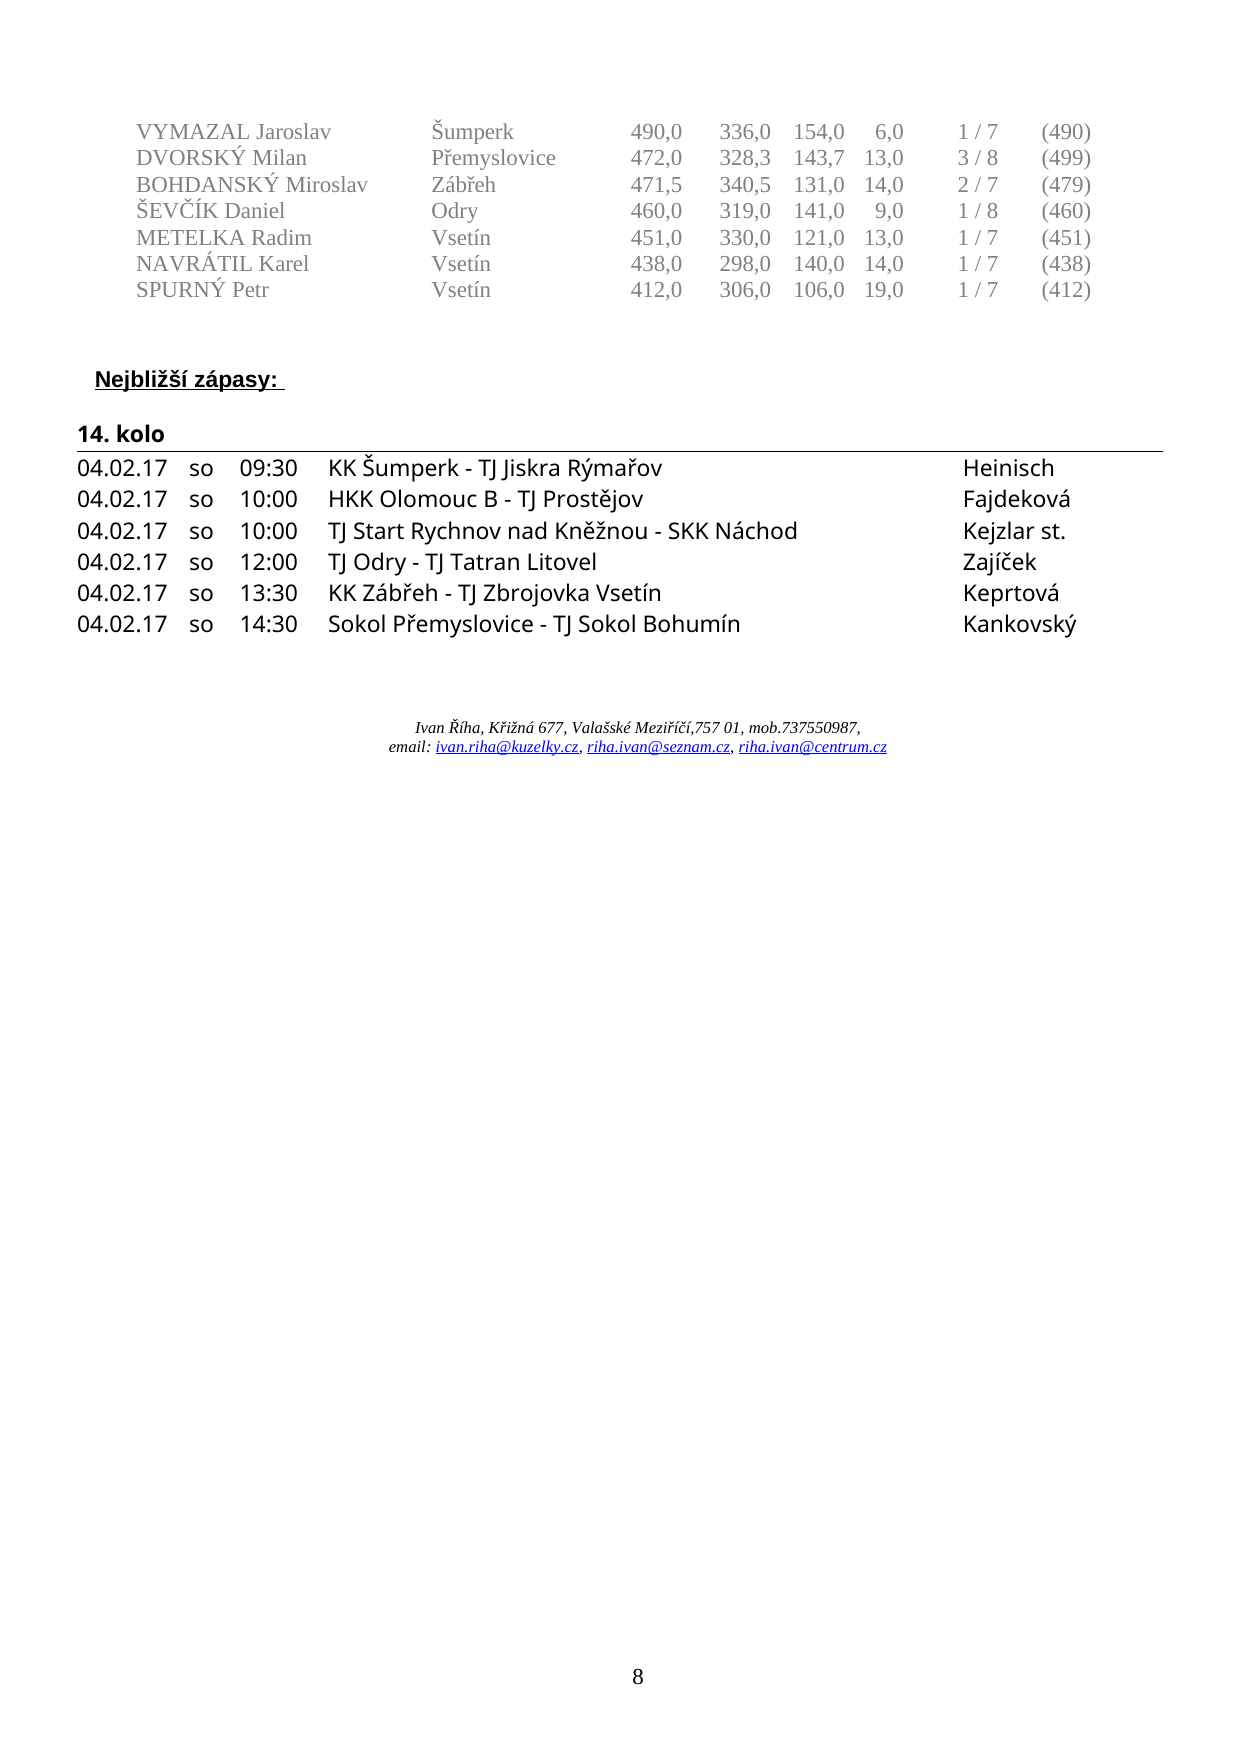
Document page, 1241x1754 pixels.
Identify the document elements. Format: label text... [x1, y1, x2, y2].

text 04.02.17 so 12:00 TJ Odry - TJ Tatran Litovel Zajíček [77, 546, 1163, 577]
text ŠEVČÍK Daniel Odry 460,0 319,0 141,0 9,0 1 / 8 (460) [77, 197, 1163, 223]
text VYMAZAL Jaroslav Šumperk 490,0 336,0 154,0 6,0 1 / 7 (490) [77, 118, 1163, 144]
text METELKA Radim Vsetín 451,0 330,0 121,0 13,0 1 / 7 (451) [77, 223, 1163, 250]
text Ivan Říha, Křižná 677, Valašské Meziříčí,757 01, mob.737550987, [77, 717, 1163, 737]
text SPURNÝ Petr Vsetín 412,0 306,0 106,0 19,0 1 / 7 (412) [77, 276, 1163, 303]
text 04.02.17 so 14:30 Sokol Přemyslovice - TJ Sokol Bohumín Kankovský [77, 608, 1163, 640]
text 14. kolo [77, 418, 1163, 451]
text NAVRÁTIL Karel Vsetín 438,0 298,0 140,0 14,0 1 / 7 (438) [77, 250, 1163, 276]
text 04.02.17 so 10:00 HKK Olomouc B - TJ Prostějov Fajdeková [77, 483, 1163, 515]
text email: ivan.riha@kuzelky.cz, riha.ivan@seznam.cz, riha.ivan@centrum.cz [77, 737, 1163, 756]
text 04.02.17 so 10:00 TJ Start Rychnov nad Kněžnou - SKK Náchod Kejzlar st. [77, 515, 1163, 546]
text BOHDANSKÝ Miroslav Zábřeh 471,5 340,5 131,0 14,0 2 / 7 (479) [77, 171, 1163, 197]
text DVORSKÝ Milan Přemyslovice 472,0 328,3 143,7 13,0 3 / 8 (499) [77, 144, 1163, 171]
text 04.02.17 so 13:30 KK Zábřeh - TJ Zbrojovka Vsetín Keprtová [77, 577, 1163, 608]
text 04.02.17 so 09:30 KK Šumperk - TJ Jiskra Rýmařov Heinisch [77, 452, 1163, 483]
subtitle Nejbližší zápasy: [94, 366, 1169, 393]
